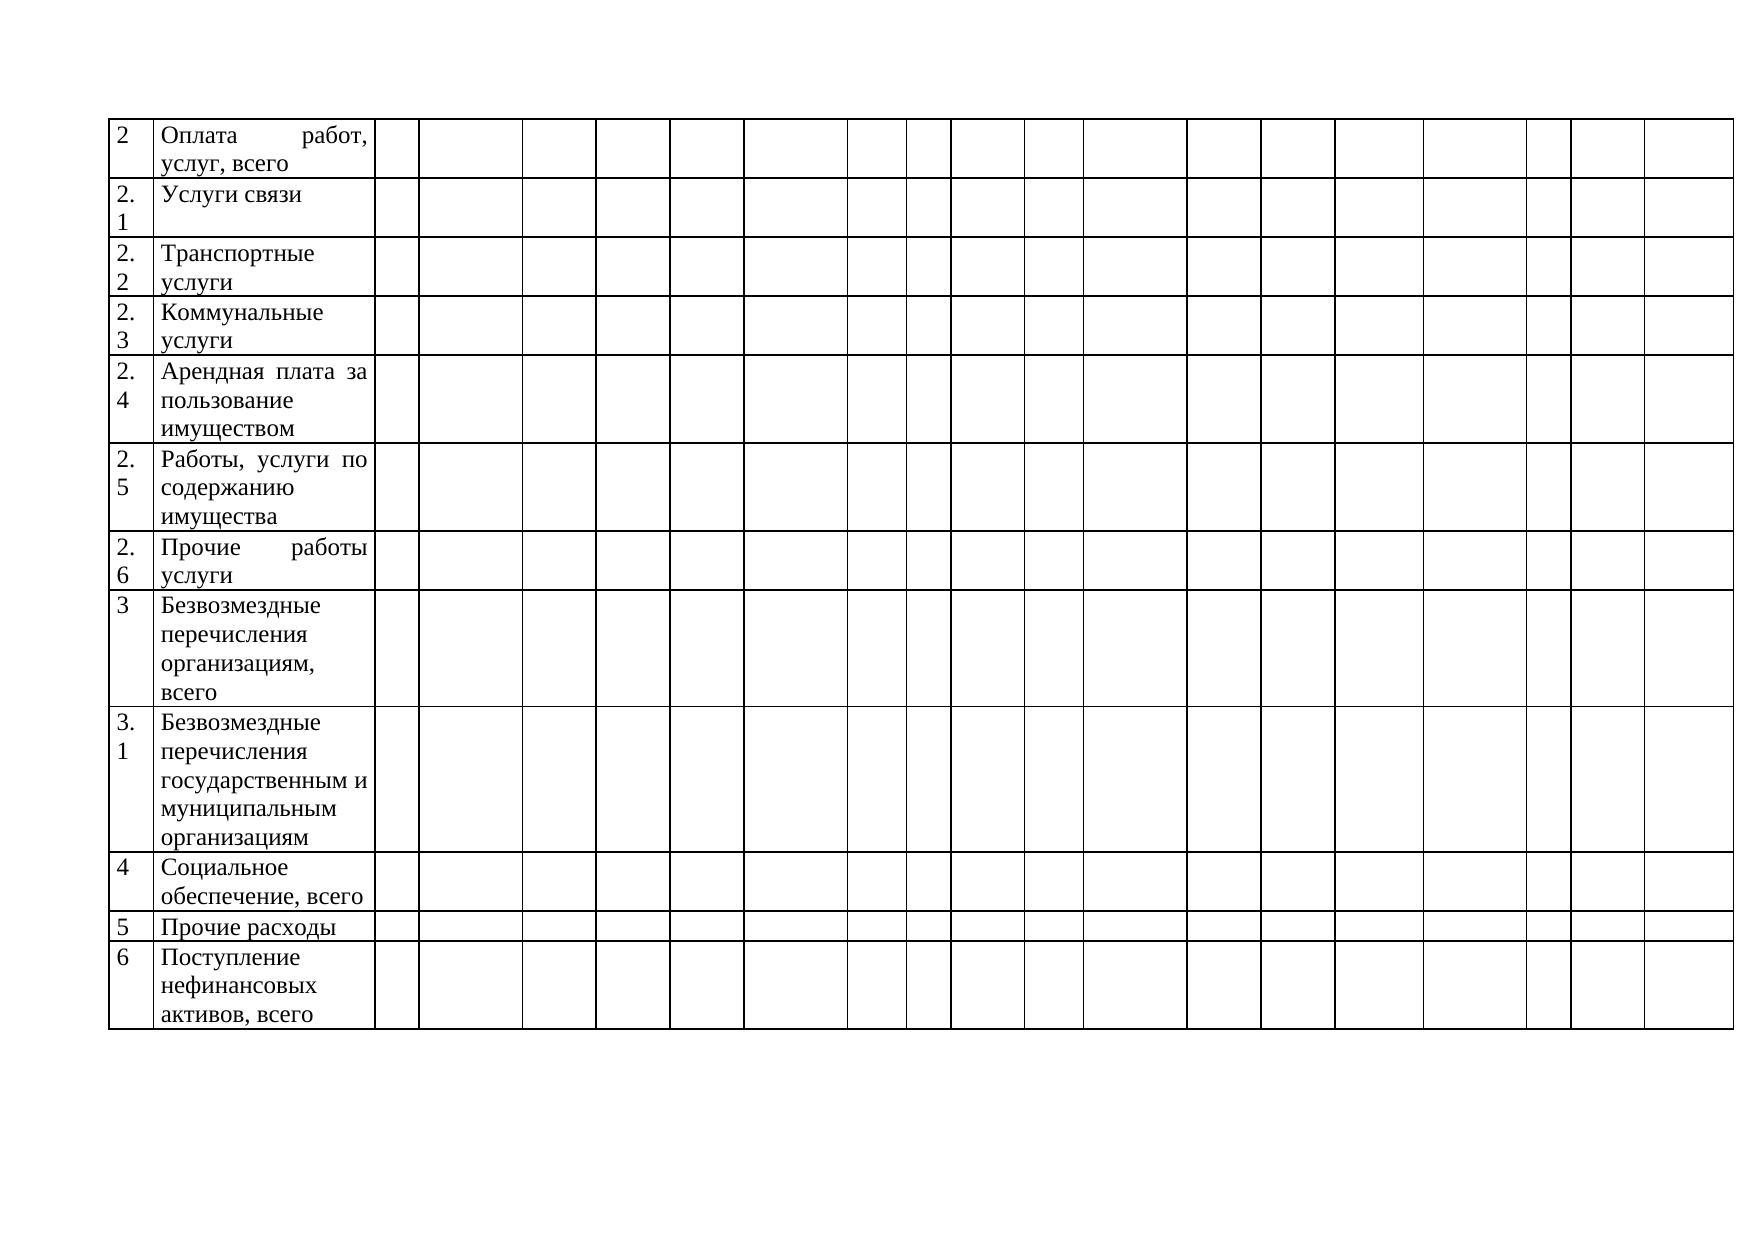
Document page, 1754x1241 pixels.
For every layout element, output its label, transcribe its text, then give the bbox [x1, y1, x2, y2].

table_cell [671, 591, 743, 706]
table_cell [848, 356, 906, 442]
table_cell [1527, 591, 1570, 706]
table_cell [1424, 853, 1526, 910]
table_cell [597, 942, 669, 1028]
table_cell Прочие расходы [154, 912, 374, 940]
table_cell [597, 912, 669, 940]
table_cell [1084, 532, 1186, 589]
table_cell [597, 853, 669, 910]
table_cell [1645, 444, 1733, 530]
table_cell [907, 707, 950, 851]
table_cell 3.1 [110, 707, 153, 851]
table_cell [1336, 356, 1423, 442]
table_cell [1336, 238, 1423, 295]
table_cell [952, 356, 1024, 442]
table_cell 2.4 [110, 356, 153, 442]
table_cell [1527, 532, 1570, 589]
table_cell [907, 179, 950, 236]
table_cell [1424, 179, 1526, 236]
table_cell [1336, 532, 1423, 589]
table_cell [671, 120, 743, 177]
table_cell [1084, 297, 1186, 354]
table_cell [1527, 912, 1570, 940]
table_cell [952, 179, 1024, 236]
table_cell [1084, 912, 1186, 940]
table_cell [420, 179, 522, 236]
table_cell [523, 912, 595, 940]
table_cell [745, 942, 847, 1028]
table_cell [420, 532, 522, 589]
table_cell [671, 179, 743, 236]
table_cell [523, 532, 595, 589]
table_cell [1527, 942, 1570, 1028]
table_cell [1262, 532, 1334, 589]
table_cell [1025, 297, 1083, 354]
table_cell [671, 444, 743, 530]
table_cell 5 [110, 912, 153, 940]
table_cell [376, 120, 418, 177]
table_cell [1336, 707, 1423, 851]
table_cell [848, 707, 906, 851]
table_cell [1645, 707, 1733, 851]
table_cell [1336, 179, 1423, 236]
table_cell [848, 853, 906, 910]
table_cell [420, 444, 522, 530]
table_cell [1336, 120, 1423, 177]
table_cell [1025, 238, 1083, 295]
table_cell 2 [110, 120, 153, 177]
table_cell [420, 120, 522, 177]
table_cell [376, 356, 418, 442]
table_cell [952, 120, 1024, 177]
table_cell [1025, 912, 1083, 940]
table_cell [597, 179, 669, 236]
table_cell [1188, 238, 1260, 295]
table_cell [671, 356, 743, 442]
table_cell [1262, 444, 1334, 530]
table_cell [1188, 853, 1260, 910]
table_cell [1336, 591, 1423, 706]
table_cell [1084, 120, 1186, 177]
table_cell [1084, 356, 1186, 442]
table_cell [1572, 120, 1644, 177]
table_cell [1572, 444, 1644, 530]
table_cell [745, 238, 847, 295]
table_cell [848, 238, 906, 295]
table_cell [1424, 707, 1526, 851]
table_cell [523, 238, 595, 295]
table_cell [1262, 853, 1334, 910]
table_cell [1527, 120, 1570, 177]
table_cell [1262, 238, 1334, 295]
table_cell [907, 120, 950, 177]
table_cell [420, 297, 522, 354]
table_cell [1527, 444, 1570, 530]
table_cell [1084, 179, 1186, 236]
table_cell [1527, 179, 1570, 236]
table_cell [1025, 532, 1083, 589]
table_cell Работы, услуги по содержанию имущества [154, 444, 374, 530]
table_cell [671, 853, 743, 910]
table_cell [1084, 238, 1186, 295]
table_cell [1025, 707, 1083, 851]
table_cell [1084, 853, 1186, 910]
table_cell [1424, 356, 1526, 442]
table_cell [376, 238, 418, 295]
table_cell [1424, 532, 1526, 589]
table_cell [597, 707, 669, 851]
table_cell [952, 532, 1024, 589]
table_cell [671, 532, 743, 589]
table_cell Оплата работ, услуг, всего [154, 120, 374, 177]
table_cell [523, 853, 595, 910]
table_cell [376, 444, 418, 530]
table_cell [597, 120, 669, 177]
table_cell [745, 853, 847, 910]
table_cell 4 [110, 853, 153, 910]
table_cell [1572, 238, 1644, 295]
table_cell [597, 297, 669, 354]
table_cell [1645, 356, 1733, 442]
table_cell [1262, 356, 1334, 442]
table_cell 2.6 [110, 532, 153, 589]
table_cell [671, 297, 743, 354]
table_cell [376, 942, 418, 1028]
table_cell [1262, 942, 1334, 1028]
table_cell [1645, 297, 1733, 354]
table_cell [1084, 942, 1186, 1028]
table_cell [1645, 238, 1733, 295]
table_cell [597, 238, 669, 295]
table_cell [1645, 853, 1733, 910]
table_cell Услуги связи [154, 179, 374, 236]
table_cell [376, 912, 418, 940]
table_cell [1262, 179, 1334, 236]
table_cell [420, 356, 522, 442]
table_cell [1572, 853, 1644, 910]
table_cell [671, 912, 743, 940]
table_cell [1262, 591, 1334, 706]
table_cell [1084, 707, 1186, 851]
table_cell [597, 532, 669, 589]
table_cell [1645, 532, 1733, 589]
table_cell [1424, 120, 1526, 177]
table_cell [907, 356, 950, 442]
table_cell [1336, 912, 1423, 940]
table_cell [745, 707, 847, 851]
table_cell [745, 444, 847, 530]
table_cell [1188, 532, 1260, 589]
table_cell [848, 444, 906, 530]
table_cell [1572, 942, 1644, 1028]
table_cell [1025, 853, 1083, 910]
table_cell [1424, 444, 1526, 530]
table_cell [952, 853, 1024, 910]
table_cell [420, 591, 522, 706]
table_cell [1262, 912, 1334, 940]
table_cell [907, 591, 950, 706]
table_cell [1645, 942, 1733, 1028]
table_cell [671, 707, 743, 851]
table_cell [1336, 444, 1423, 530]
table_cell [907, 444, 950, 530]
table_cell [848, 179, 906, 236]
table_cell [1572, 591, 1644, 706]
table_cell [523, 444, 595, 530]
table_cell [1025, 444, 1083, 530]
table_cell [597, 591, 669, 706]
table_cell [1025, 591, 1083, 706]
table_cell [1645, 912, 1733, 940]
table_cell [523, 120, 595, 177]
table_cell [1572, 912, 1644, 940]
table_cell [523, 591, 595, 706]
table_cell [848, 591, 906, 706]
table_cell Транспортные услуги [154, 238, 374, 295]
table_cell 6 [110, 942, 153, 1028]
table_cell [745, 591, 847, 706]
table_cell [1424, 238, 1526, 295]
table_cell [420, 853, 522, 910]
table_cell [376, 591, 418, 706]
table_cell [1572, 707, 1644, 851]
table_cell 2.5 [110, 444, 153, 530]
table_cell [1188, 444, 1260, 530]
table_cell [376, 532, 418, 589]
table_cell [952, 444, 1024, 530]
table_cell [1424, 942, 1526, 1028]
table_cell [1262, 120, 1334, 177]
table_cell [1527, 238, 1570, 295]
table_cell [1645, 120, 1733, 177]
table_cell [376, 853, 418, 910]
table_cell [376, 179, 418, 236]
table_cell [671, 238, 743, 295]
table_cell [597, 356, 669, 442]
table_cell [1188, 591, 1260, 706]
table_cell [1025, 356, 1083, 442]
table_cell [907, 853, 950, 910]
table_cell [952, 912, 1024, 940]
table_cell [848, 942, 906, 1028]
table_cell [523, 356, 595, 442]
table_cell [420, 942, 522, 1028]
table_cell [907, 912, 950, 940]
table_cell [1527, 853, 1570, 910]
table_cell [523, 942, 595, 1028]
table_cell [907, 532, 950, 589]
table_cell [523, 297, 595, 354]
table_cell Коммунальные услуги [154, 297, 374, 354]
table_cell [376, 297, 418, 354]
table_cell [1645, 179, 1733, 236]
table_cell [1336, 853, 1423, 910]
table_cell 2.3 [110, 297, 153, 354]
table_cell [1084, 444, 1186, 530]
table_cell Прочие работы услуги [154, 532, 374, 589]
table_cell [1025, 942, 1083, 1028]
table_cell Социальное обеспечение, всего [154, 853, 374, 910]
table_cell [1188, 707, 1260, 851]
table_cell [952, 591, 1024, 706]
table_cell [420, 707, 522, 851]
table_cell [745, 912, 847, 940]
table_cell [420, 238, 522, 295]
table_cell 2.1 [110, 179, 153, 236]
table_cell [1025, 179, 1083, 236]
table_cell [1188, 356, 1260, 442]
table_cell [376, 707, 418, 851]
table_cell [952, 238, 1024, 295]
table_cell Арендная плата за пользование имуществом [154, 356, 374, 442]
table_cell [1188, 912, 1260, 940]
table_cell [523, 179, 595, 236]
table_cell [952, 942, 1024, 1028]
table_cell [848, 532, 906, 589]
table_cell [745, 297, 847, 354]
table_cell 3 [110, 591, 153, 706]
table_cell [523, 707, 595, 851]
table_cell [1527, 707, 1570, 851]
table_cell [1572, 356, 1644, 442]
table_cell [907, 238, 950, 295]
table_cell [1084, 591, 1186, 706]
table_cell [1527, 356, 1570, 442]
table_cell Поступление нефинансовых активов, всего [154, 942, 374, 1028]
table_cell [848, 297, 906, 354]
table_cell [848, 912, 906, 940]
table_cell [1188, 942, 1260, 1028]
table_cell [1645, 591, 1733, 706]
table_cell Безвозмездные перечисления организациям, всего [154, 591, 374, 706]
table_cell [745, 179, 847, 236]
table_cell [1188, 120, 1260, 177]
table_cell 2.2 [110, 238, 153, 295]
table_cell [1572, 179, 1644, 236]
table_cell [952, 297, 1024, 354]
table_cell [1188, 297, 1260, 354]
table_cell [1572, 297, 1644, 354]
table_cell [1025, 120, 1083, 177]
table_cell [745, 532, 847, 589]
table_cell [952, 707, 1024, 851]
table_cell [745, 356, 847, 442]
table_cell [1527, 297, 1570, 354]
table_cell [1424, 912, 1526, 940]
table_cell [1188, 179, 1260, 236]
table_cell [1572, 532, 1644, 589]
table_cell [420, 912, 522, 940]
table_cell [1262, 707, 1334, 851]
table_cell [848, 120, 906, 177]
table_cell [1262, 297, 1334, 354]
table_cell [597, 444, 669, 530]
table_cell [1336, 942, 1423, 1028]
table_cell [745, 120, 847, 177]
table_cell [907, 942, 950, 1028]
table_cell [1424, 591, 1526, 706]
table_cell [907, 297, 950, 354]
table_cell [1336, 297, 1423, 354]
table_cell [1424, 297, 1526, 354]
table_cell Безвозмездные перечисления государственным и муниципальным организациям [154, 707, 374, 851]
table_cell [671, 942, 743, 1028]
